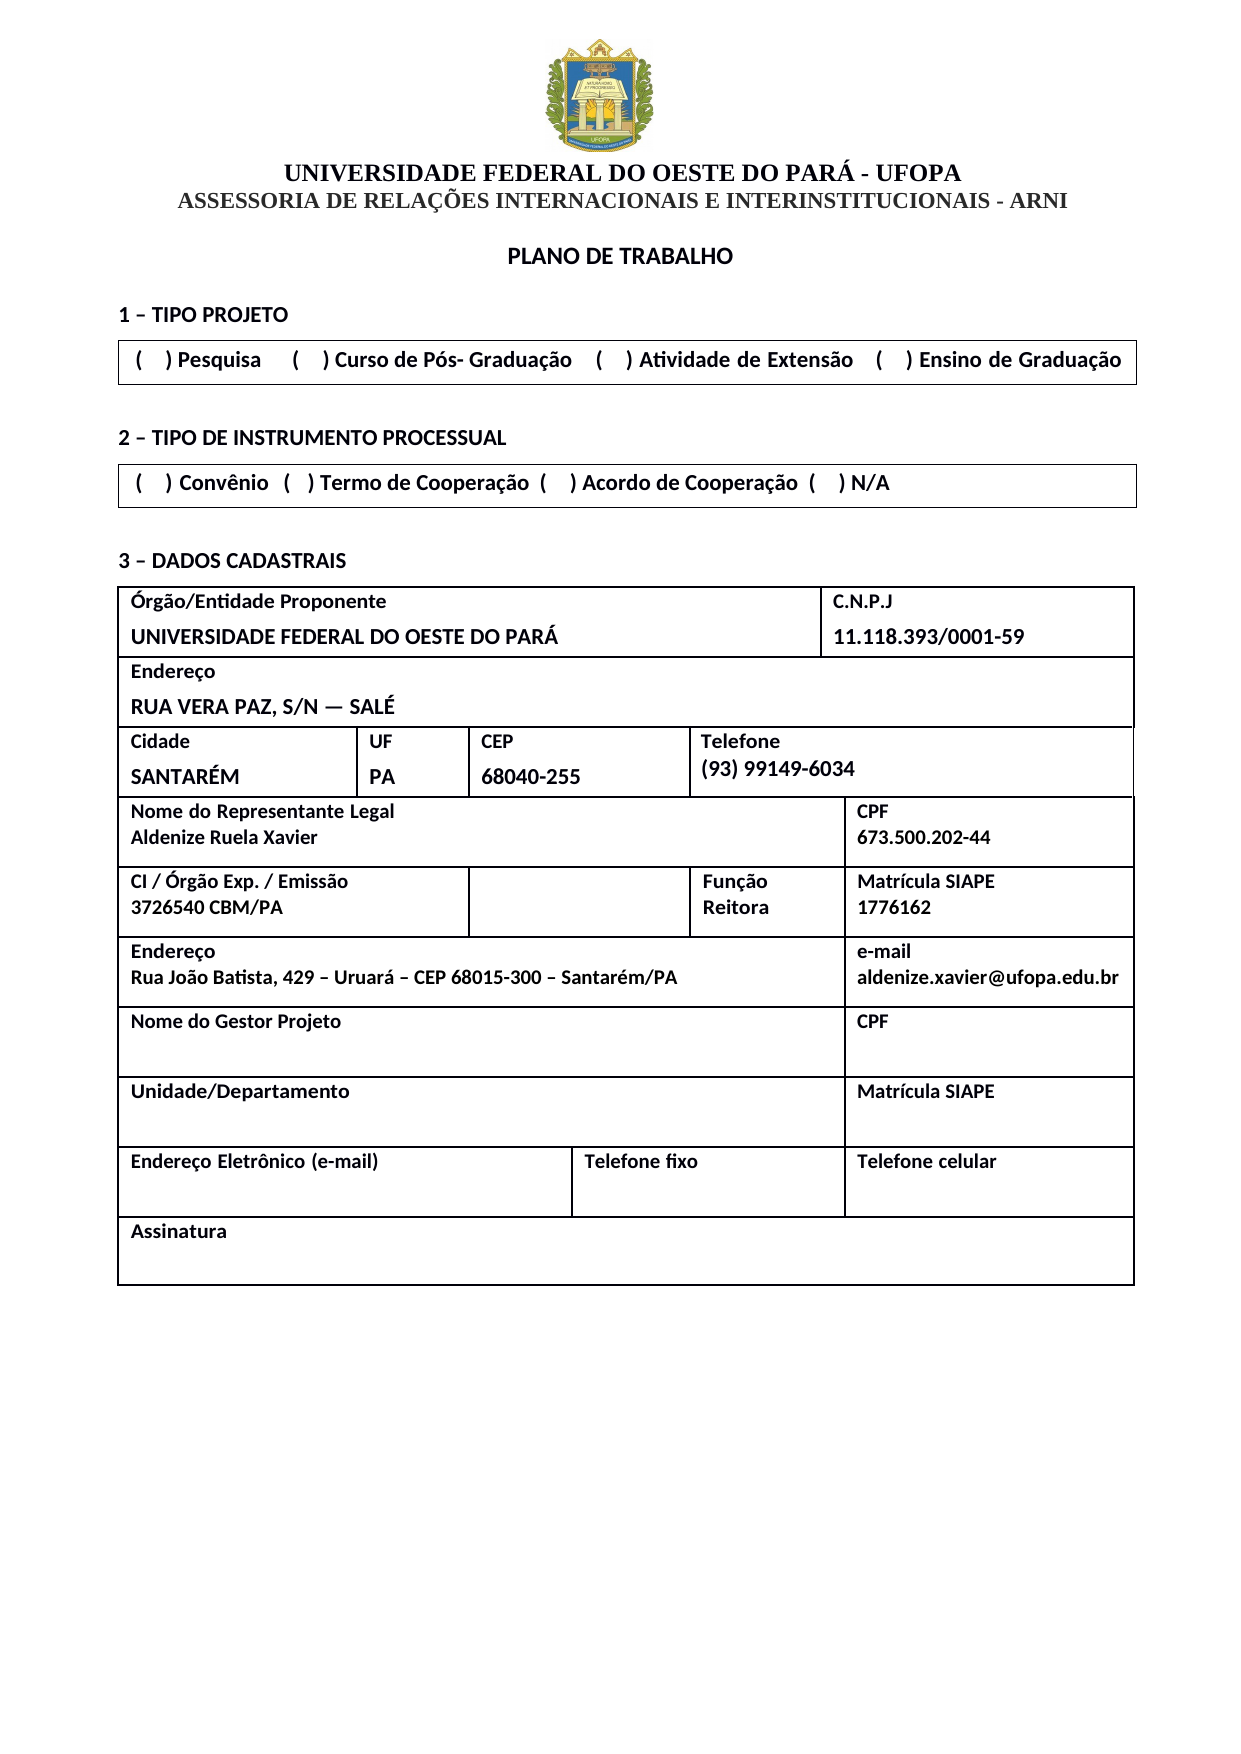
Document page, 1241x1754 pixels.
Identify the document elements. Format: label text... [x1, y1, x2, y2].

list – TIPO DE INSTRUMENTO PROCESSUAL [118, 423, 1148, 451]
table_cell Telefone (93) 99149-6034 [691, 726, 1133, 796]
table_cell Matrícula SIAPE [846, 1078, 1133, 1146]
table_cell CPF 673.500.202-44 [846, 796, 1133, 866]
table_header Órgão/Entidade Proponente UNIVERSIDADE FEDERAL DO OESTE DO PARÁ [119, 588, 820, 656]
table_cell [470, 868, 689, 936]
table_cell Unidade/Departamento [119, 1078, 844, 1146]
table_cell UF PA [358, 728, 468, 796]
list – DADOS CADASTRAIS [118, 546, 1148, 574]
table_cell Telefone fixo [573, 1148, 844, 1216]
picture [545, 39, 654, 152]
table_cell Endereço Rua João Batista, 429 – Uruará – CEP 68015-300 – Santarém/PA [119, 938, 844, 1006]
table_cell Matrícula SIAPE 1776162 [846, 868, 1133, 936]
table_cell Telefone celular [846, 1148, 1133, 1216]
table_cell Assinatura [119, 1218, 1133, 1284]
table_cell Nome do Representante Legal Aldenize Ruela Xavier [119, 798, 844, 866]
list – TIPO PROJETO [118, 300, 1148, 328]
table_cell CEP 68040-255 [470, 728, 689, 796]
table_cell CPF [846, 1008, 1133, 1076]
table_cell Função Reitora [691, 868, 844, 936]
table_header C.N.P.J 11.118.393/0001-59 [822, 588, 1133, 656]
table_cell Nome do Gestor Projeto [119, 1008, 844, 1076]
table_cell CI / Órgão Exp. / Emissão 3726540 CBM/PA [119, 868, 468, 936]
table_cell Endereço RUA VERA PAZ, S/N — SALÉ [119, 658, 1133, 726]
table_cell Endereço Eletrônico (e-mail) [119, 1148, 571, 1216]
table_cell e-mail aldenize.xavier@ufopa.edu.br [846, 938, 1133, 1006]
table_cell Cidade SANTARÉM [119, 728, 356, 796]
